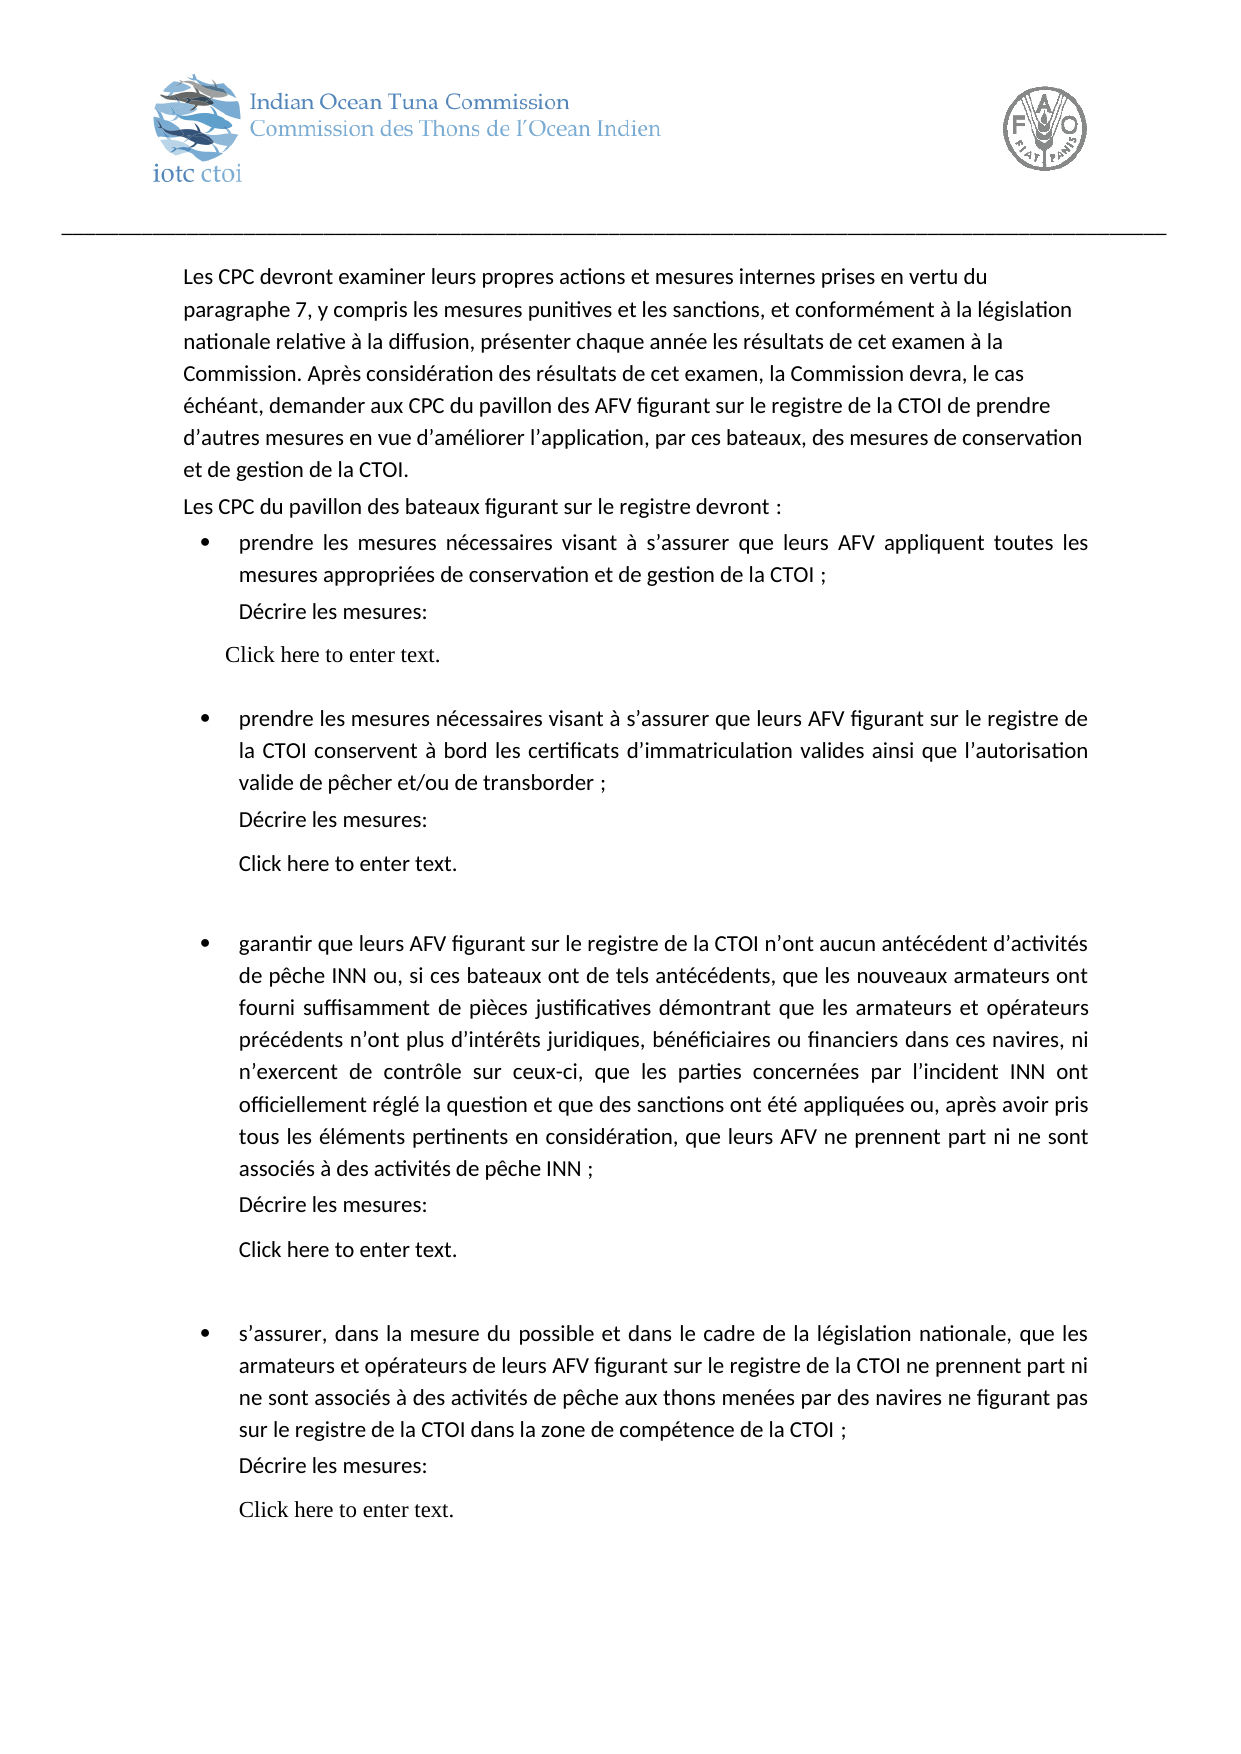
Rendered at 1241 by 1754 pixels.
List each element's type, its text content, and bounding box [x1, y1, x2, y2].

text Décrire les mesures: [239, 805, 1090, 833]
picture [150, 73, 1091, 185]
list prendre les mesures nécessaires visant à s’assurer que leurs AFV figurant sur le registre de la CTOI conservent à bord les certificats d’immatriculation valides ainsi que l’autorisation valide de pêcher et/ou de transborder ; [201, 704, 1090, 796]
list garantir que leurs AFV figurant sur le registre de la CTOI n’ont aucun antécédent d’activités de pêche INN ou, si ces bateaux ont de tels antécédents, que les nouveaux armateurs ont fourni suffisamment de pièces justificatives démontrant que les armateurs et opérateurs précédents n’ont plus d’intérêts juridiques, bénéficiaires ou financiers dans ces navires, ni n’exercent de contrôle sur ceux-ci, que les parties concernées par l’incident INN ont officiellement réglé la question et que des sanctions ont été appliquées ou, après avoir pris tous les éléments pertinents en considération, que leurs AFV ne prennent part ni ne sont associés à des activités de pêche INN ; [201, 929, 1090, 1182]
text Décrire les mesures: [239, 1452, 1090, 1479]
text Les CPC du pavillon des bateaux figurant sur le registre devront : [183, 492, 1090, 520]
list s’assurer, dans la mesure du possible et dans le cadre de la législation nationale, que les armateurs et opérateurs de leurs AFV figurant sur le registre de la CTOI ne prennent part ni ne sont associés à des activités de pêche aux thons menées par des navires ne figurant pas sur le registre de la CTOI dans la zone de compétence de la CTOI ; [201, 1319, 1090, 1443]
text Décrire les mesures: [239, 597, 1090, 625]
text Les CPC devront examiner leurs propres actions et mesures internes prises en vertu du paragraphe 7, y compris les mesures punitives et les sanctions, et conformément à la législation nationale relative à la diffusion, présenter chaque année les résultats de cet examen à la Commission. Après considération des résultats de cet examen, la Commission devra, le cas échéant, demander aux CPC du pavillon des AFV figurant sur le registre de la CTOI de prendre d’autres mesures en vue d’améliorer l’application, par ces bateaux, des mesures de conservation et de gestion de la CTOI. [183, 262, 1090, 484]
text Décrire les mesures: [239, 1190, 1090, 1218]
list prendre les mesures nécessaires visant à s’assurer que leurs AFV appliquent toutes les mesures appropriées de conservation et de gestion de la CTOI ; [201, 528, 1090, 588]
